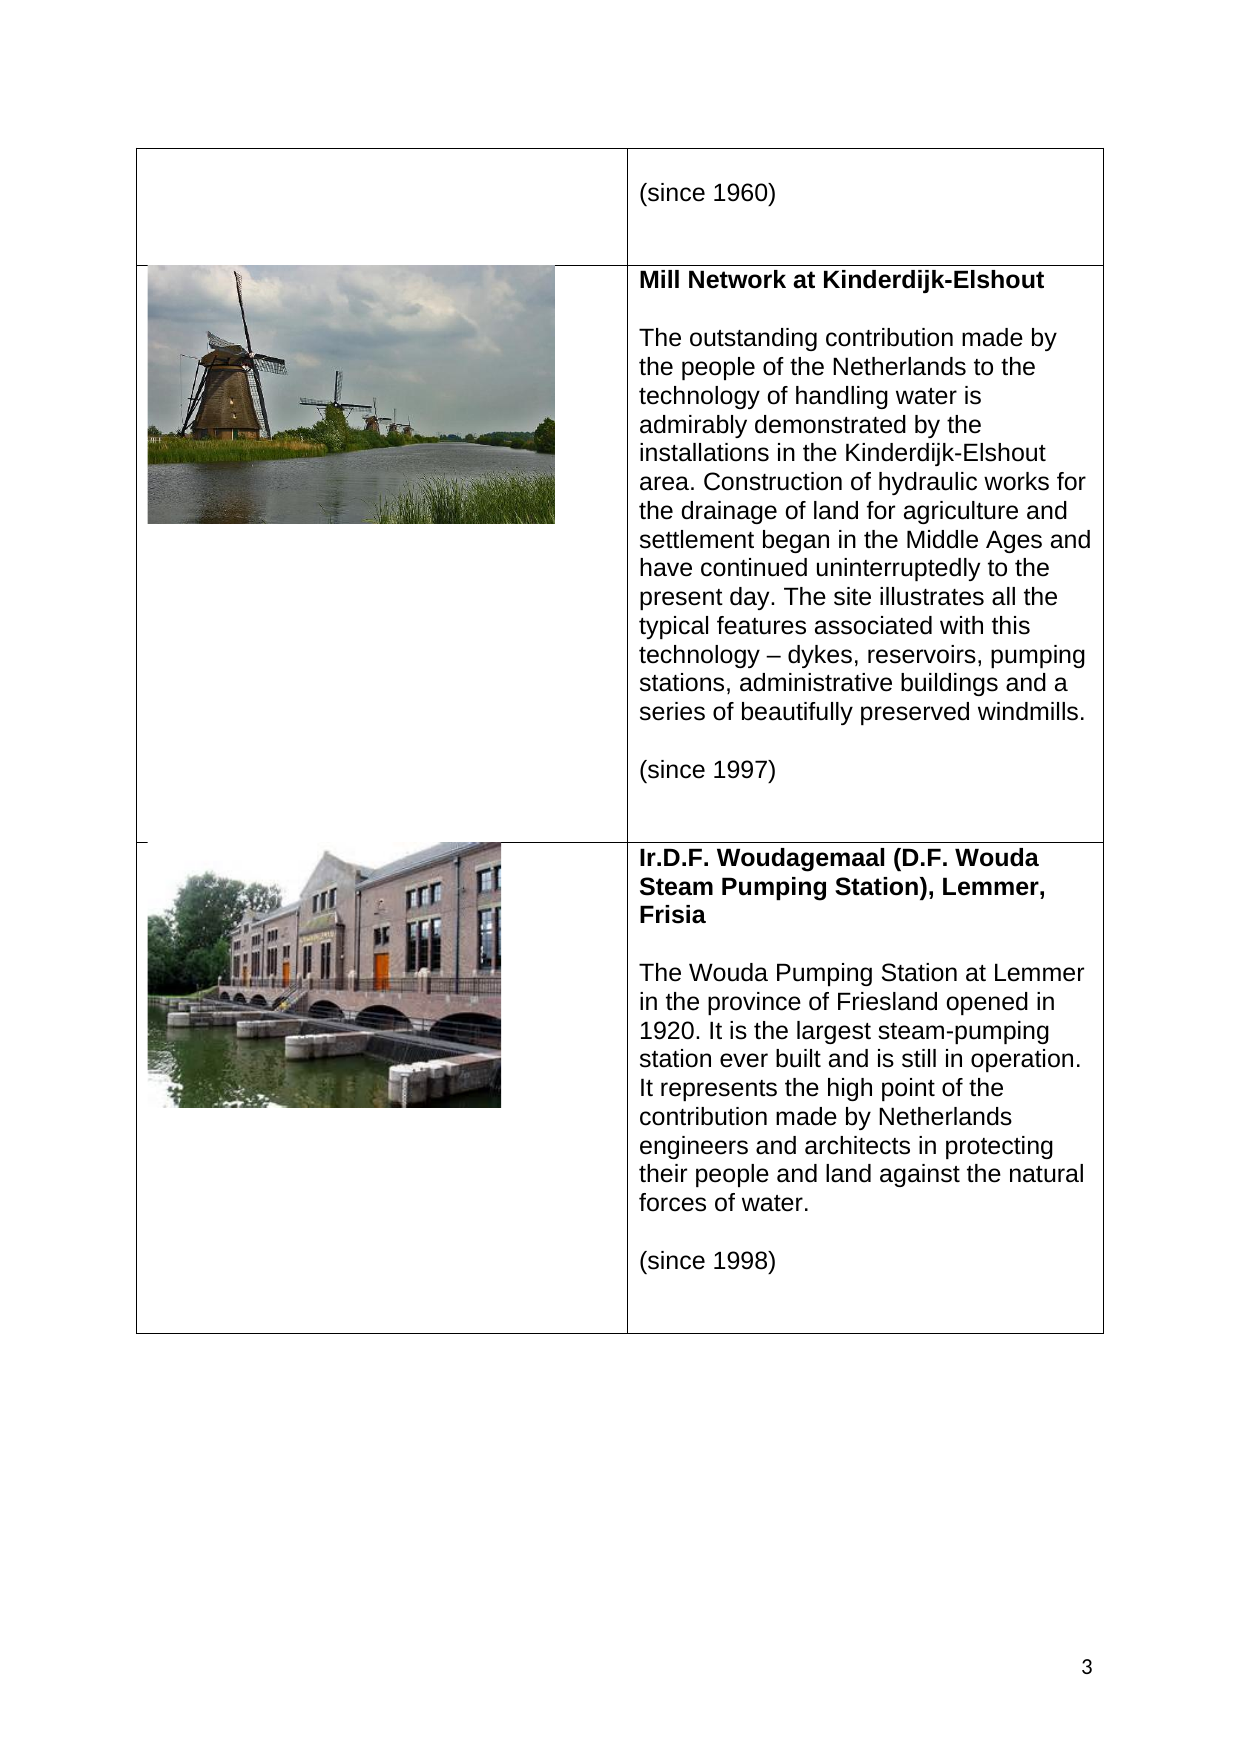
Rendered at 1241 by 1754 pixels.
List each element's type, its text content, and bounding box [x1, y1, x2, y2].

table_cell [137, 266, 627, 842]
table_cell Ir.D.F. Woudagemaal (D.F. Wouda Steam Pumping Station), Lemmer, Frisia The Wouda Pumping Station at Lemmer in the province of Friesland opened in 1920. It is the largest steam-pumping station ever built and is still in operation. It represents the high point of the contribution made by Netherlands engineers and architects in protecting their people and land against the natural forces of water. (since 1998) [628, 843, 1103, 1333]
table_cell [137, 843, 627, 1333]
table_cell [628, 149, 1103, 264]
table_cell Mill Network at Kinderdijk-Elshout The outstanding contribution made by the people of the Netherlands to the technology of handling water is admirably demonstrated by the installations in the Kinderdijk-Elshout area. Construction of hydraulic works for the drainage of land for agriculture and settlement began in the Middle Ages and have continued uninterruptedly to the present day. The site illustrates all the typical features associated with this technology – dykes, reservoirs, pumping stations, administrative buildings and a series of beautifully preserved windmills. (since 1997) [628, 266, 1103, 842]
picture [147, 265, 555, 524]
picture [147, 842, 502, 1108]
table_cell [137, 149, 627, 264]
